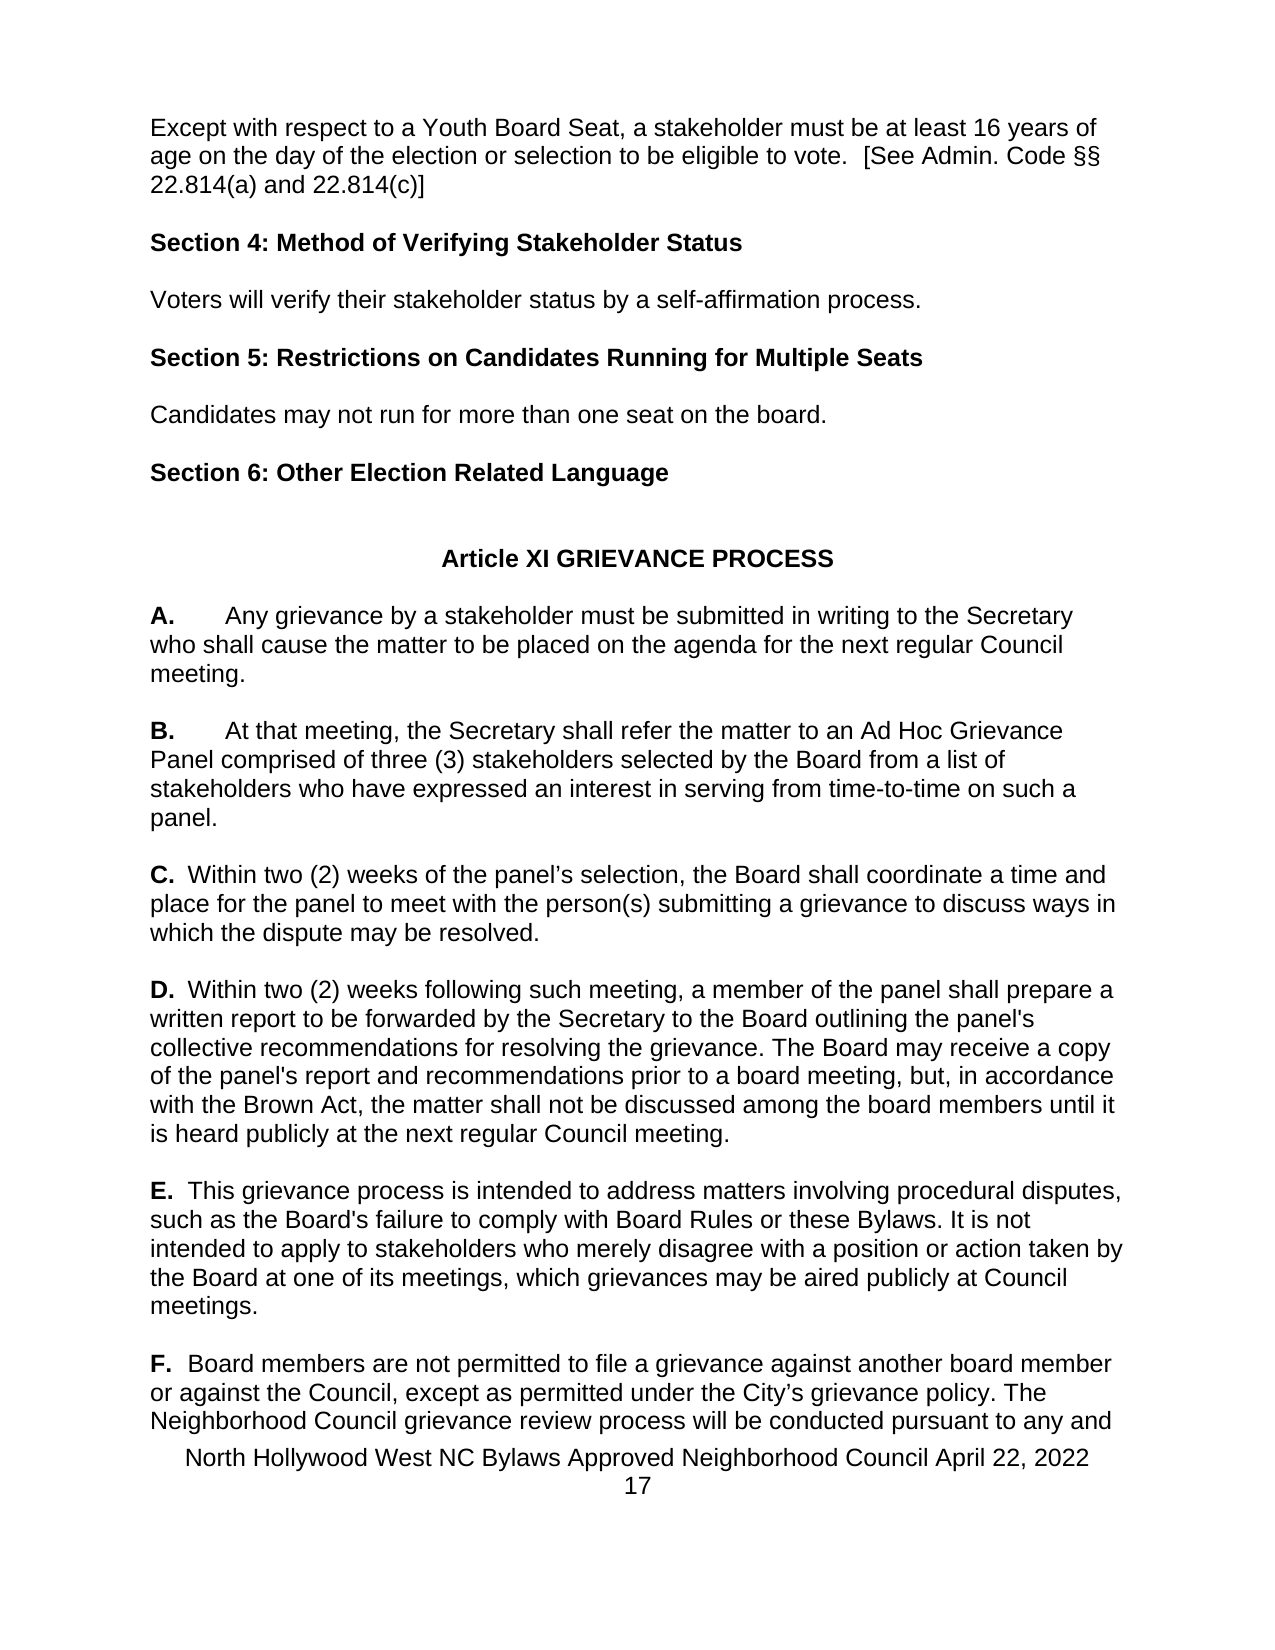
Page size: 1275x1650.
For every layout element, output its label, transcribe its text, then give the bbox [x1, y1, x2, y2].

subtitle Section 6: Other Election Related Language [150, 457, 1125, 486]
list This grievance process is intended to address matters involving procedural disputes, such as the Board's failure to comply with Board Rules or these Bylaws. It is not intended to apply to stakeholders who merely disagree with a position or action taken by the Board at one of its meetings, which grievances may be aired publicly at Council meetings. [150, 1176, 1125, 1320]
text Except with respect to a Youth Board Seat, a stakeholder must be at least 16 years of age on the day of the election or selection to be eligible to vote. [See Admin. Code §§ 22.814(a) and 22.814(c)] [150, 112, 1125, 199]
list Within two (2) weeks of the panel’s selection, the Board shall coordinate a time and place for the panel to meet with the person(s) submitting a grievance to discuss ways in which the dispute may be resolved. [150, 860, 1125, 946]
subtitle Section 5: Restrictions on Candidates Running for Multiple Seats [150, 342, 1125, 371]
text Candidates may not run for more than one seat on the board. [150, 400, 1125, 429]
subtitle Article XI GRIEVANCE PROCESS [150, 544, 1125, 572]
list Within two (2) weeks following such meeting, a member of the panel shall prepare a written report to be forwarded by the Secretary to the Board outlining the panel's collective recommendations for resolving the grievance. The Board may receive a copy of the panel's report and recommendations prior to a board meeting, but, in accordance with the Brown Act, the matter shall not be discussed among the board members until it is heard publicly at the next regular Council meeting. [150, 975, 1125, 1147]
text Voters will verify their stakeholder status by a self-affirmation process. [150, 285, 1125, 314]
subtitle Section 4: Method of Verifying Stakeholder Status [150, 227, 1125, 256]
list At that meeting, the Secretary shall refer the matter to an Ad Hoc Grievance Panel comprised of three (3) stakeholders selected by the Board from a list of stakeholders who have expressed an interest in serving from time-to-time on such a panel. [150, 716, 1125, 831]
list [150, 1349, 1125, 1435]
list Any grievance by a stakeholder must be submitted in writing to the Secretary who shall cause the matter to be placed on the agenda for the next regular Council meeting. [150, 601, 1125, 687]
